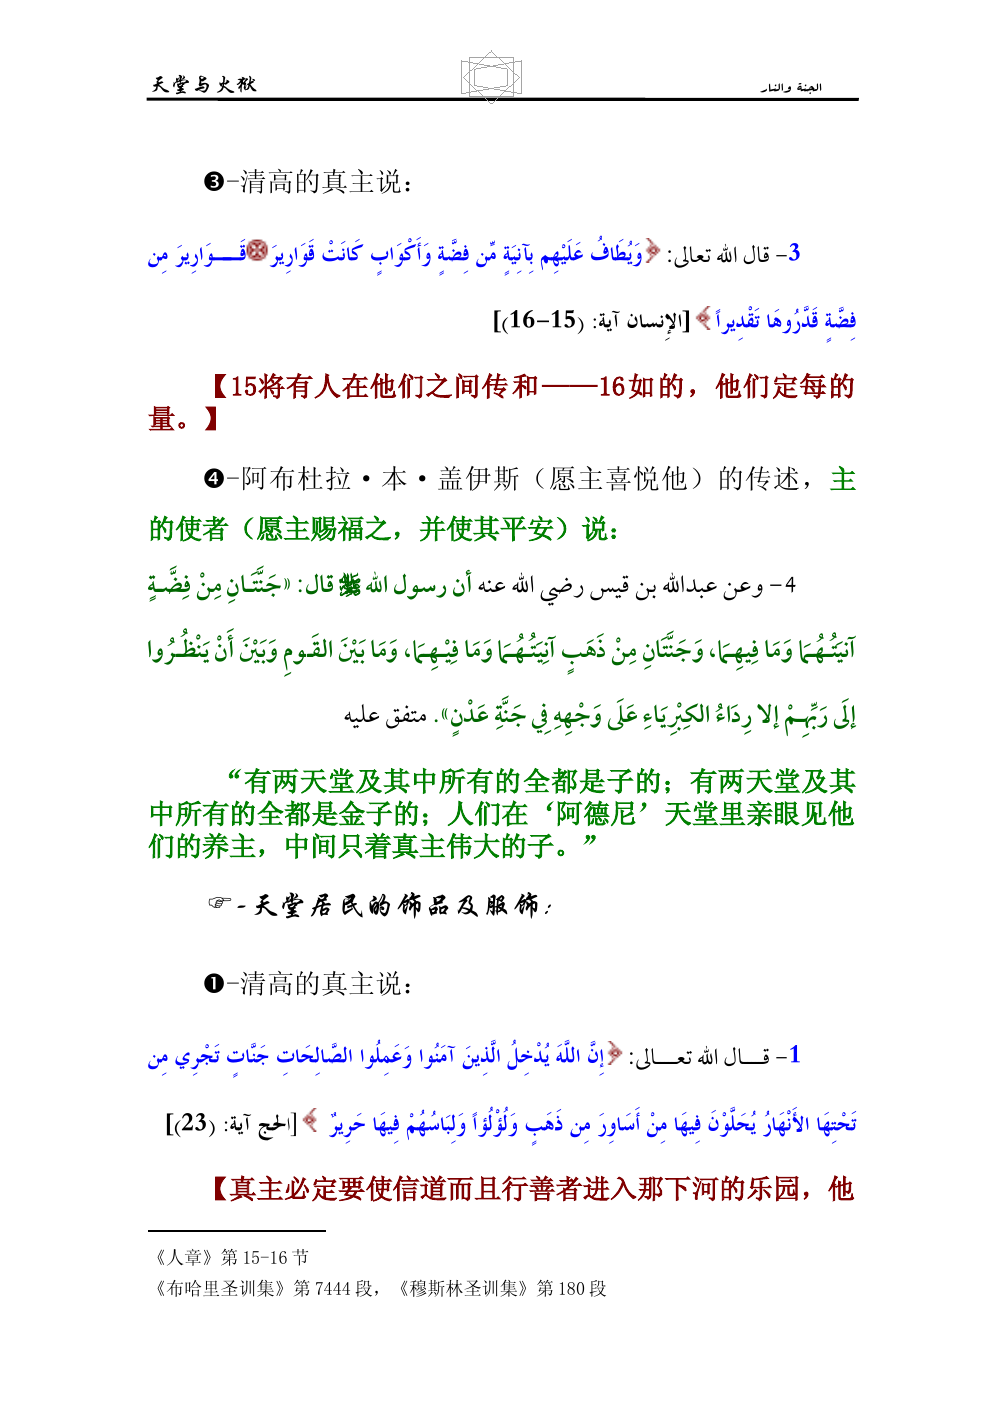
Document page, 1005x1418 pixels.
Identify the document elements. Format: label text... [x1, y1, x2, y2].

picture [642, 238, 666, 263]
picture [298, 1108, 322, 1132]
text 4- وعن عبدالله بن قيس رضي الله عنه أن رسول الله قال: «جَنَّتَانِ مِنْ فِضَّةٍ آنيَتُـهُـمَا وَمَا فِيهِـمَا، وَجَنَّتَانِ مِنْ ذَهَبٍ آنِيَتُـهُـمَا وَمَا فِيْـهِـمَا، وَمَا بَيْنَ القَومِ وَبَيْنَ أَنْ يَنْظُرُوا إلَى رَبِّهِـمْ إلا رِدَاءُ الكِبْرِيَاءِ عَلَى وَجْهِهِ فِي جَنَّةِ عَدْنٍ». متفق عليه [148, 555, 856, 750]
picture [692, 306, 716, 330]
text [148, 1170, 856, 1203]
text 【[15]将有人在他们之间传递银盘和玻璃杯——[16]晶莹如玻璃的银杯，他们预定每杯的容量。】 [148, 368, 856, 433]
picture [246, 238, 270, 263]
text 3- قال الله تعالى:وَيُطَافُ عَلَيْهِم بِآنِيَةٍ مِّن فِضَّةٍ وَأَكْوَابٍ كَانَتْ قَوَارِيرَقَوَارِيرَ مِن فِضَّةٍ قَدَّرُوهَا تَقْدِيراً[الإِنسان آية: (15-16)] [148, 225, 856, 355]
text “有两座天堂及其中所有的器皿全都是银子的；有两座天堂及其中所有的器皿全都是金子的；人们在‘阿德尼’天堂里亲眼见他们的养主，中间只隔着真主伟大的幔子。” [148, 763, 856, 860]
text -阿布杜拉·本·盖伊斯（愿主喜悦他）的传述，主的使者（愿主赐福之，并使其平安）说： [148, 445, 856, 543]
text -清高的真主说： [148, 148, 856, 213]
picture [603, 1041, 628, 1065]
text -天堂居民的饰品及服饰： [148, 873, 856, 938]
text -清高的真主说： [148, 950, 856, 1015]
text 1- قال الله تعالى:إِنَّ اللَّهَ يُدْخِلُ الَّذِينَ آمَنُوا وَعَمِلُوا الصَّالِحَاتِ جَنَّاتٍ تَجْرِي مِن تَحْتِهَا الأَنْهَارُ يُحَلَّوْنَ فِيهَا مِنْ أَسَاوِرَ مِن ذَهَبٍ وَلُؤْلُؤاً وَلِبَاسُهُمْ فِيهَا حَرِيرٌ [الحج آية: (23)] [148, 1028, 856, 1158]
